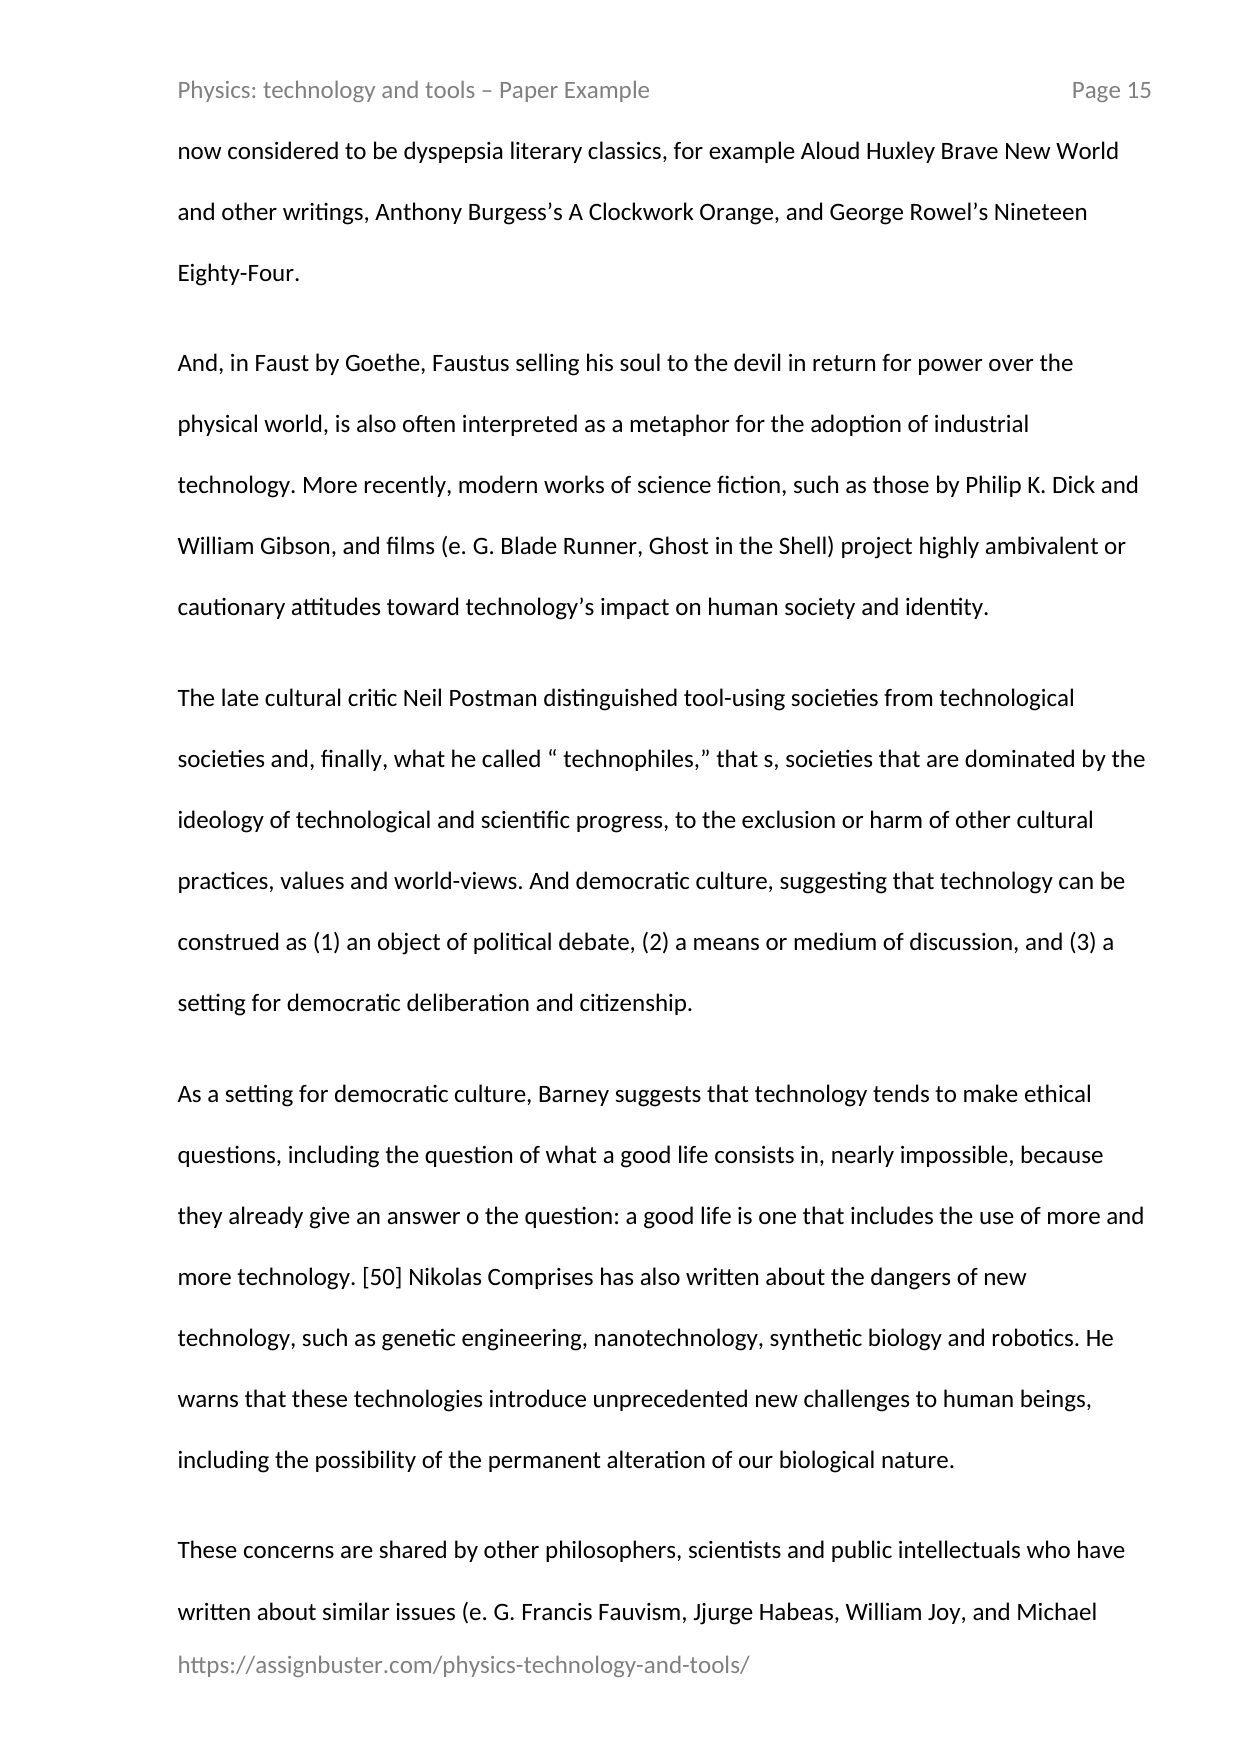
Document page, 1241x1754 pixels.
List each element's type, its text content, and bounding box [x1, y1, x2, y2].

text As a setting for democratic culture, Barney suggests that technology tends to make ethical questions, including the question of what a good life consists in, nearly impossible, because they already give an answer o the question: a good life is one that includes the use of more and more technology. [50] Nikolas Comprises has also written about the dangers of new technology, such as genetic engineering, nanotechnology, synthetic biology and robotics. He warns that these technologies introduce unprecedented new challenges to human beings, including the possibility of the permanent alteration of our biological nature. [177, 1078, 1152, 1474]
text And, in Faust by Goethe, Faustus selling his soul to the devil in return for power over the physical world, is also often interpreted as a metaphor for the adoption of industrial technology. More recently, modern works of science fiction, such as those by Philip K. Dick and William Gibson, and films (e. G. Blade Runner, Ghost in the Shell) project highly ambivalent or cautionary attitudes toward technology’s impact on human society and identity. [177, 347, 1152, 622]
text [177, 1534, 1152, 1626]
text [177, 135, 1152, 287]
text The late cultural critic Neil Postman distinguished tool-using societies from technological societies and, finally, what he called “ technophiles,” that s, societies that are dominated by the ideology of technological and scientific progress, to the exclusion or harm of other cultural practices, values and world-views. And democratic culture, suggesting that technology can be construed as (1) an object of political debate, (2) a means or medium of discussion, and (3) a setting for democratic deliberation and citizenship. [177, 682, 1152, 1018]
